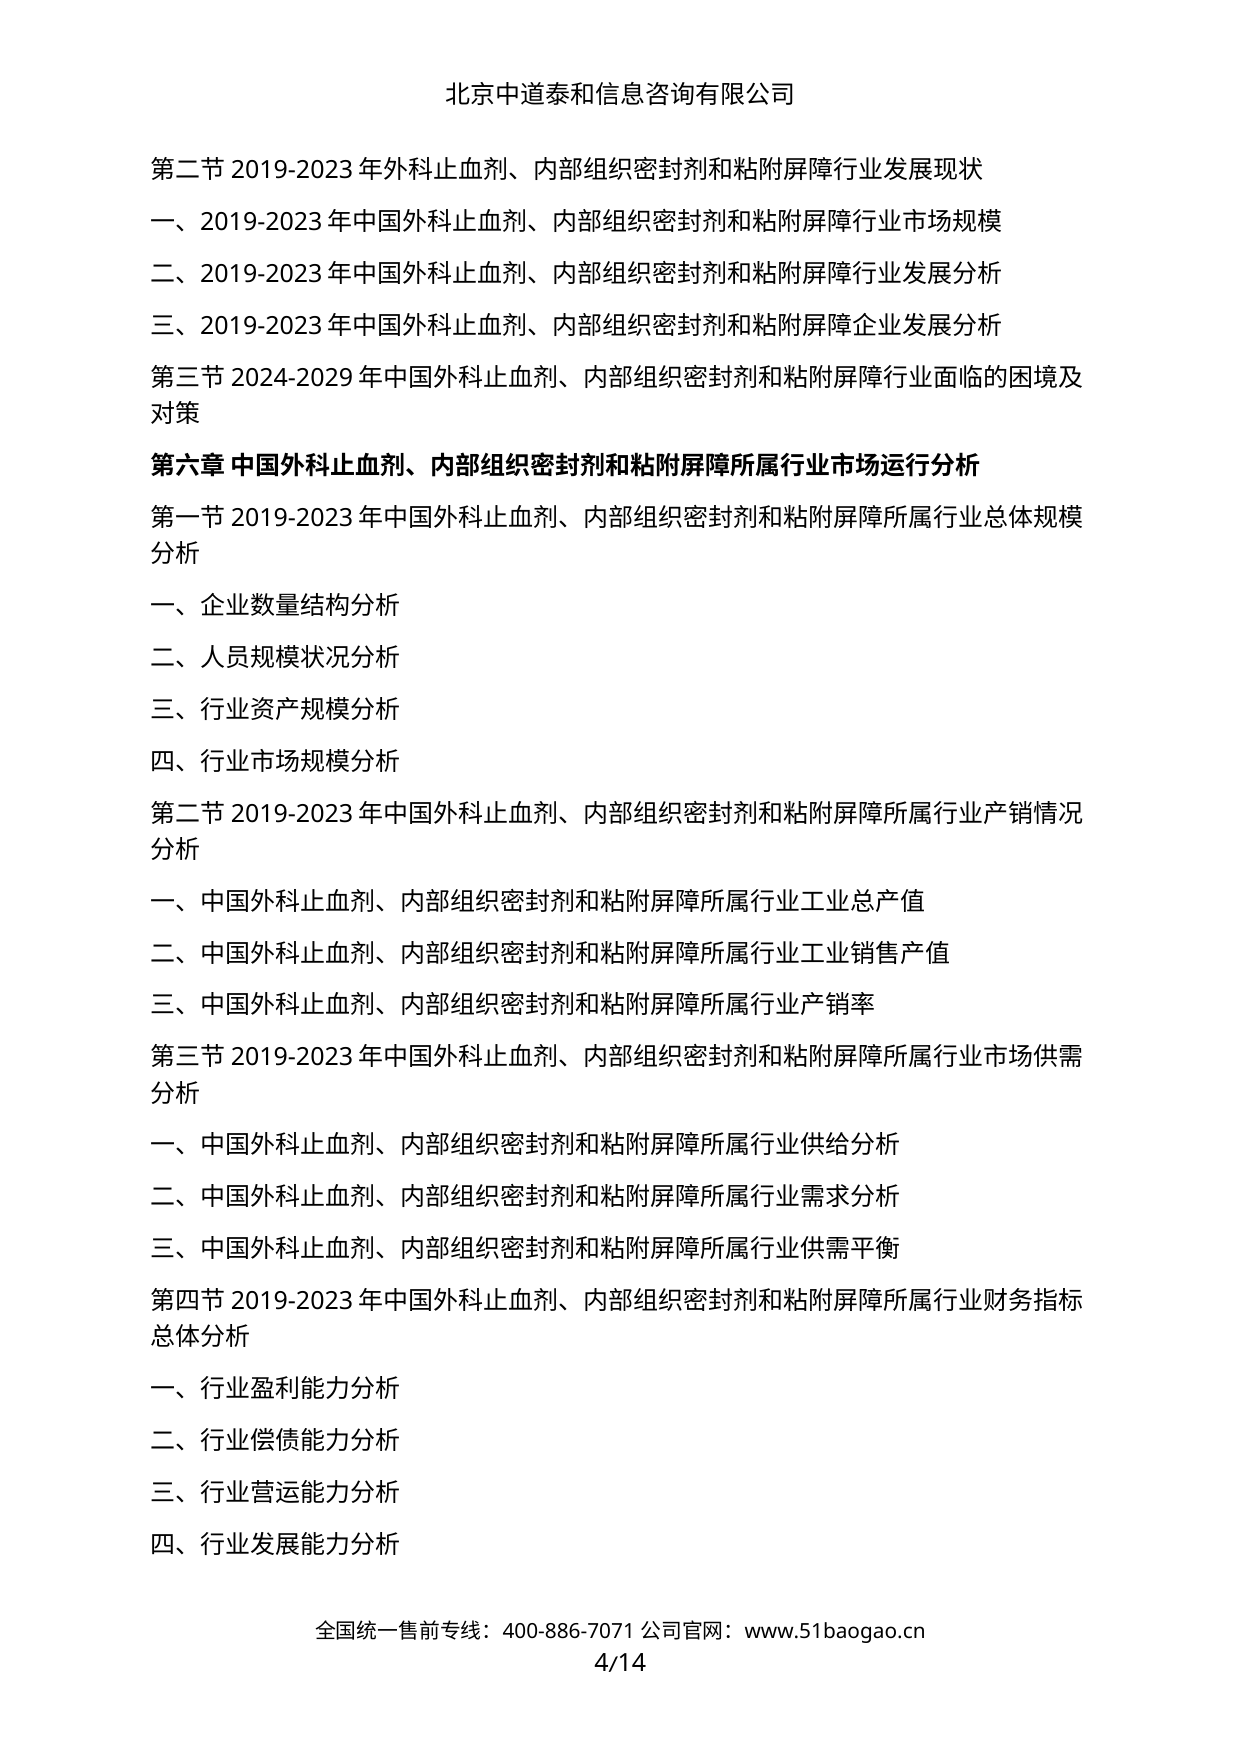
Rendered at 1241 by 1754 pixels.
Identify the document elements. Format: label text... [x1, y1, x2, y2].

text 第三节 2024-2029年中国外科止血剂、内部组织密封剂和粘附屏障行业面临的困境及对策 [150, 357, 1090, 430]
text 一、2019-2023年中国外科止血剂、内部组织密封剂和粘附屏障行业市场规模 [150, 202, 1090, 238]
text 第一节 2019-2023年中国外科止血剂、内部组织密封剂和粘附屏障所属行业总体规模分析 [150, 497, 1090, 570]
text 第三节 2019-2023年中国外科止血剂、内部组织密封剂和粘附屏障所属行业市场供需分析 [150, 1037, 1090, 1109]
text 二、中国外科止血剂、内部组织密封剂和粘附屏障所属行业工业销售产值 [150, 933, 1090, 969]
text 二、人员规模状况分析 [150, 637, 1090, 674]
text 一、行业盈利能力分析 [150, 1369, 1090, 1405]
text 三、中国外科止血剂、内部组织密封剂和粘附屏障所属行业产销率 [150, 985, 1090, 1021]
text 第二节 2019-2023年中国外科止血剂、内部组织密封剂和粘附屏障所属行业产销情况分析 [150, 793, 1090, 866]
text 一、企业数量结构分析 [150, 586, 1090, 622]
text 第四节 2019-2023年中国外科止血剂、内部组织密封剂和粘附屏障所属行业财务指标总体分析 [150, 1281, 1090, 1353]
text 二、行业偿债能力分析 [150, 1421, 1090, 1457]
text 二、2019-2023年中国外科止血剂、内部组织密封剂和粘附屏障行业发展分析 [150, 254, 1090, 290]
text 三、行业资产规模分析 [150, 689, 1090, 726]
text 一、中国外科止血剂、内部组织密封剂和粘附屏障所属行业供给分析 [150, 1125, 1090, 1161]
text 二、中国外科止血剂、内部组织密封剂和粘附屏障所属行业需求分析 [150, 1177, 1090, 1213]
text 第六章 中国外科止血剂、内部组织密封剂和粘附屏障所属行业市场运行分析 [150, 446, 1090, 482]
text 三、2019-2023年中国外科止血剂、内部组织密封剂和粘附屏障企业发展分析 [150, 306, 1090, 342]
text 一、中国外科止血剂、内部组织密封剂和粘附屏障所属行业工业总产值 [150, 881, 1090, 917]
text 第二节 2019-2023年外科止血剂、内部组织密封剂和粘附屏障行业发展现状 [150, 150, 1090, 186]
text 三、中国外科止血剂、内部组织密封剂和粘附屏障所属行业供需平衡 [150, 1229, 1090, 1265]
text 四、行业发展能力分析 [150, 1524, 1090, 1561]
text 三、行业营运能力分析 [150, 1472, 1090, 1509]
text 四、行业市场规模分析 [150, 741, 1090, 777]
